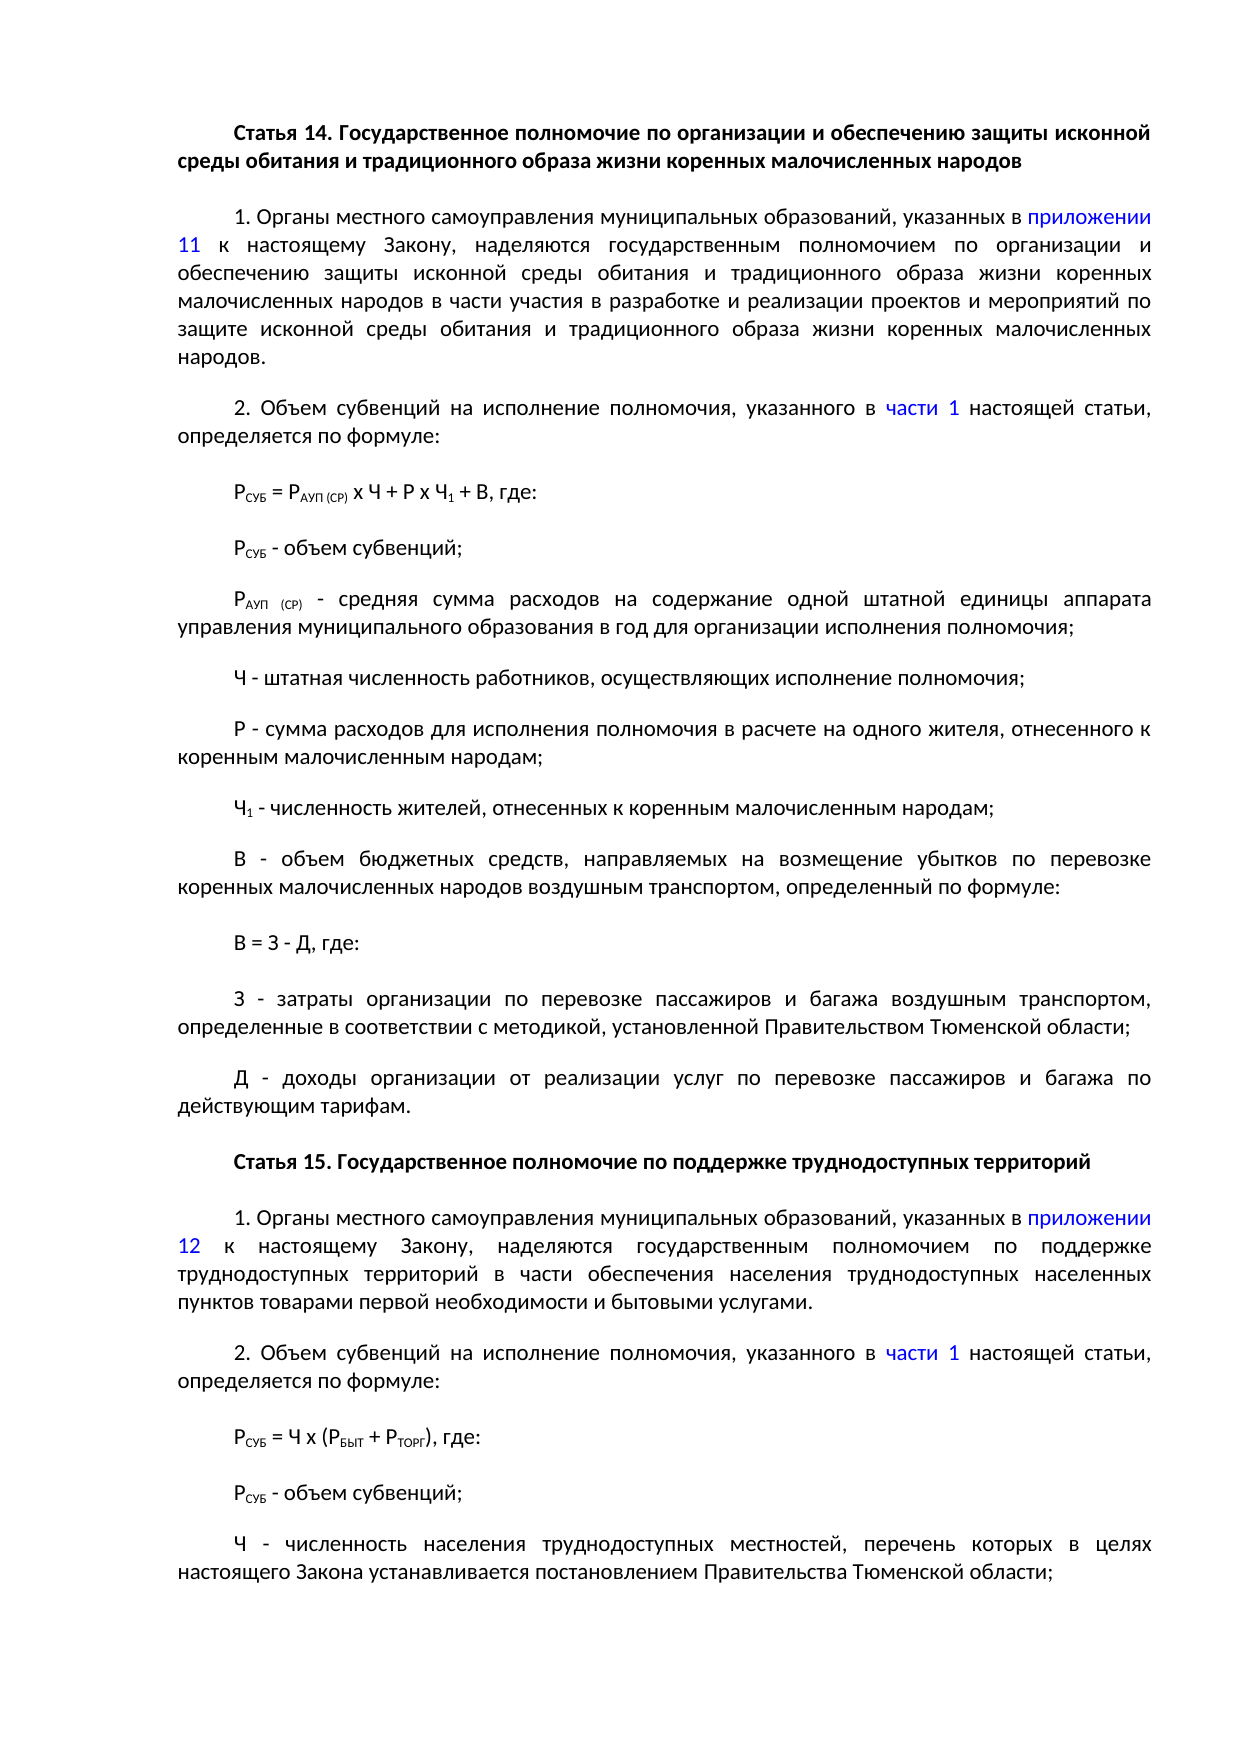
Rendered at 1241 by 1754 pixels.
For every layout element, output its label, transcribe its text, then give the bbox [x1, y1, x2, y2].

text РСУБ - объем субвенций; [177, 1478, 1152, 1506]
text В - объем бюджетных средств, направляемых на возмещение убытков по перевозке коренных малочисленных народов воздушным транспортом, определенный по формуле: [177, 844, 1152, 900]
text 2. Объем субвенций на исполнение полномочия, указанного в части 1 настоящей статьи, определяется по формуле: [177, 1338, 1152, 1394]
text 1. Органы местного самоуправления муниципальных образований, указанных в приложении 12 к настоящему Закону, наделяются государственным полномочием по поддержке труднодоступных территорий в части обеспечения населения труднодоступных населенных пунктов товарами первой необходимости и бытовыми услугами. [177, 1203, 1152, 1315]
text З - затраты организации по перевозке пассажиров и багажа воздушным транспортом, определенные в соответствии с методикой, установленной Правительством Тюменской области; [177, 984, 1152, 1040]
text Ч - численность населения труднодоступных местностей, перечень которых в целях настоящего Закона устанавливается постановлением Правительства Тюменской области; [177, 1529, 1152, 1585]
text 1. Органы местного самоуправления муниципальных образований, указанных в приложении 11 к настоящему Закону, наделяются государственным полномочием по организации и обеспечению защиты исконной среды обитания и традиционного образа жизни коренных малочисленных народов в части участия в разработке и реализации проектов и мероприятий по защите исконной среды обитания и традиционного образа жизни коренных малочисленных народов. [177, 202, 1152, 370]
text РСУБ - объем субвенций; [177, 533, 1152, 561]
text РСУБ = Ч x (РБЫТ + РТОРГ), где: [177, 1422, 1152, 1450]
text РСУБ = РАУП (СР) x Ч + Р x Ч1 + В, где: [177, 477, 1152, 505]
title Статья 15. Государственное полномочие по поддержке труднодоступных территорий [177, 1147, 1152, 1175]
text 2. Объем субвенций на исполнение полномочия, указанного в части 1 настоящей статьи, определяется по формуле: [177, 393, 1152, 449]
text Ч - штатная численность работников, осуществляющих исполнение полномочия; [177, 663, 1152, 691]
text Ч1 - численность жителей, отнесенных к коренным малочисленным народам; [177, 793, 1152, 821]
text Д - доходы организации от реализации услуг по перевозке пассажиров и багажа по действующим тарифам. [177, 1063, 1152, 1119]
text Р - сумма расходов для исполнения полномочия в расчете на одного жителя, отнесенного к коренным малочисленным народам; [177, 714, 1152, 770]
title Статья 14. Государственное полномочие по организации и обеспечению защиты исконной среды обитания и традиционного образа жизни коренных малочисленных народов [177, 118, 1152, 174]
text РАУП (СР) - средняя сумма расходов на содержание одной штатной единицы аппарата управления муниципального образования в год для организации исполнения полномочия; [177, 584, 1152, 640]
text В = З - Д, где: [177, 928, 1152, 956]
